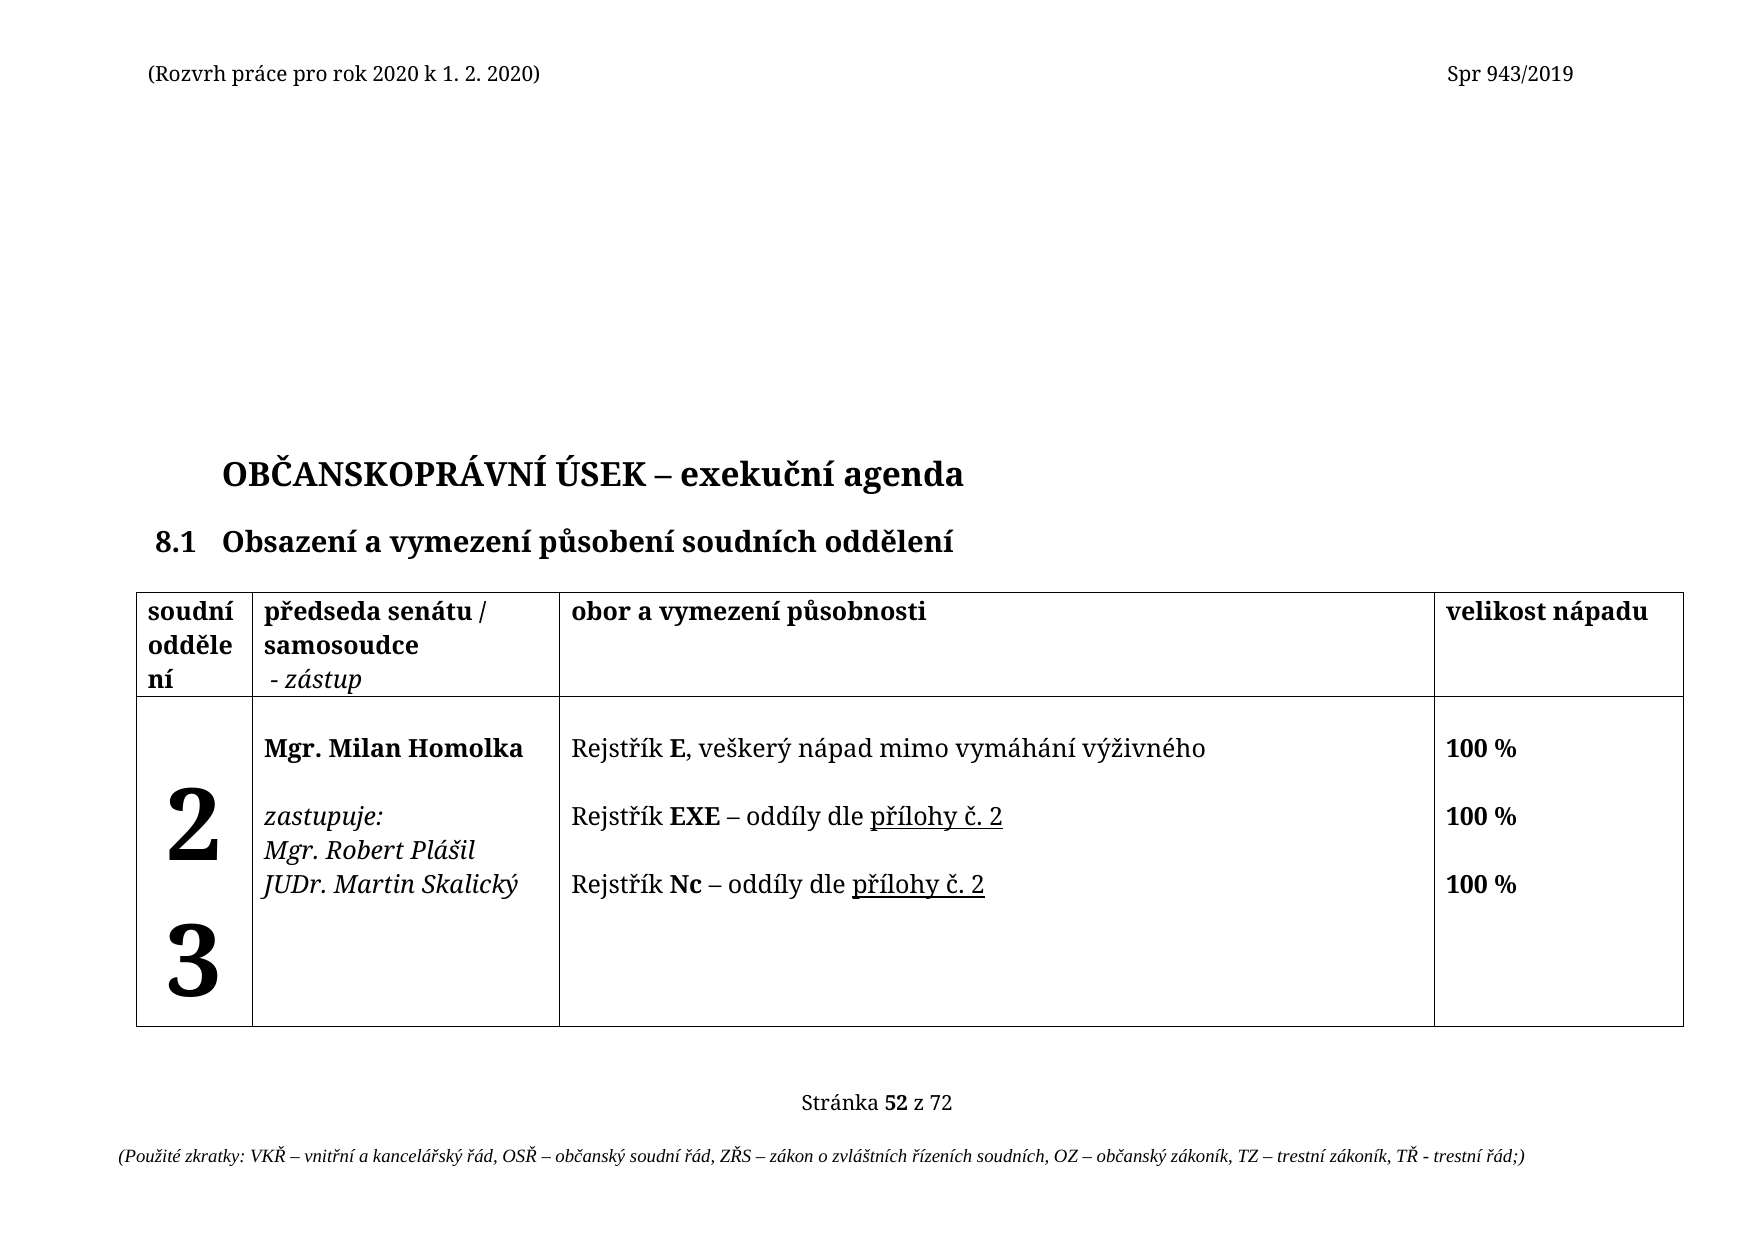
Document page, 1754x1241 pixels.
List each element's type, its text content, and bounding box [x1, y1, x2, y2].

table_cell Rejstřík E, veškerý nápad mimo vymáhání výživného Rejstřík EXE – oddíly dle přílohy č. 2 Rejstřík Nc – oddíly dle přílohy č. 2 [560, 697, 1434, 1026]
subtitle OBČANSKOPRÁVNÍ ÚSEK – exekuční agenda [148, 451, 1606, 496]
table_cell Mgr. Milan Homolka zastupuje: Mgr. Robert Plášil JUDr. Martin Skalický [253, 697, 559, 1026]
table_header obor a vymezení působnosti [560, 593, 1434, 696]
subtitle 8.1 Obsazení a vymezení působení soudních oddělení [148, 521, 1606, 561]
table_cell 23 [137, 697, 252, 1026]
table_header soudní oddělení [137, 593, 252, 696]
table_header předseda senátu / samosoudce - zástup [253, 593, 559, 696]
table_cell 100 % 100 % 100 % [1435, 697, 1683, 1026]
table_header velikost nápadu [1435, 593, 1683, 696]
